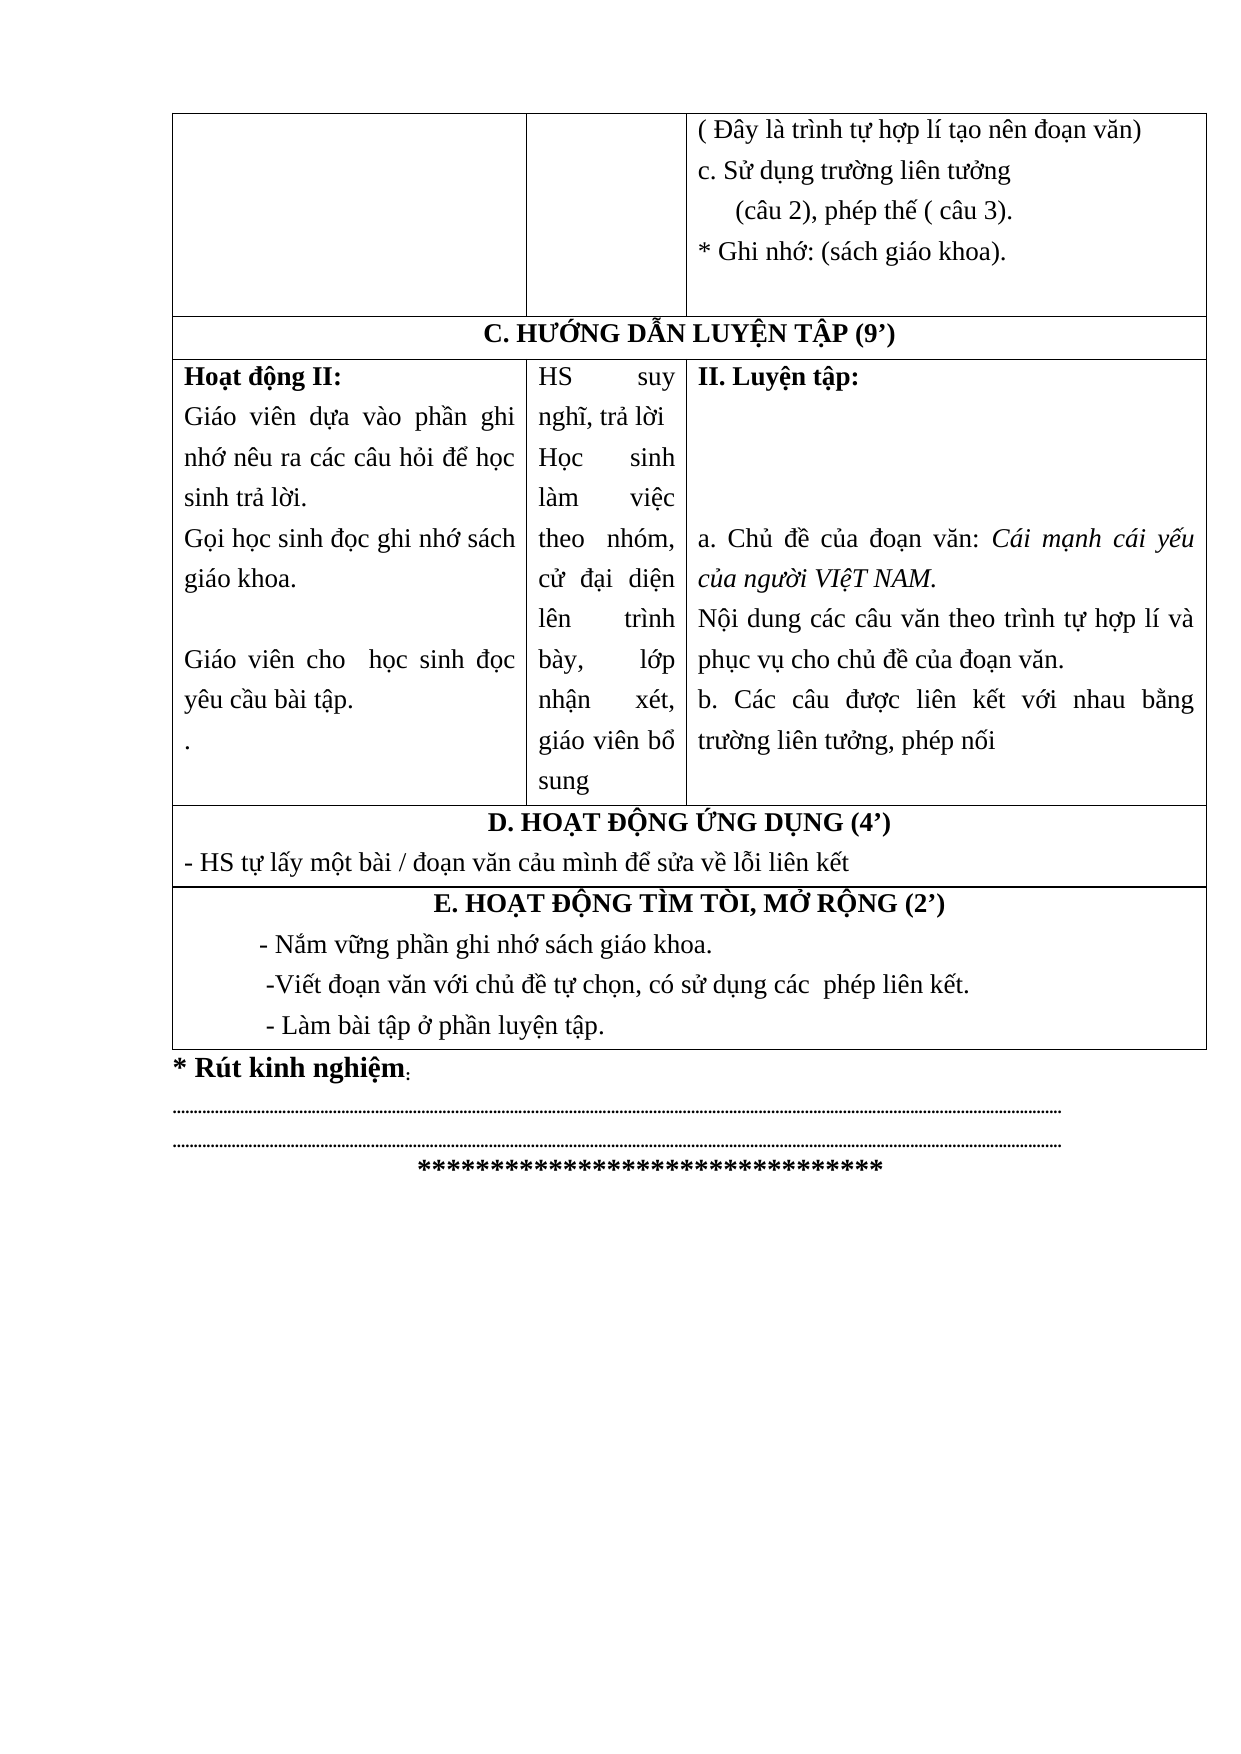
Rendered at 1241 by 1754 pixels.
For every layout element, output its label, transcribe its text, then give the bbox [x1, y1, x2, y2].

table_cell HS suy nghĩ, trả lời Học sinh làm việc theo nhóm, cử đại diện lên trình bày, lớp nhận xét, giáo viên bổ sung [527, 360, 686, 804]
table_cell E. HOẠT ĐỘNG TÌM TÒI, MỞ RỘNG (2’) - Nắm vững phần ghi nhớ sách giáo khoa. -Viết đoạn văn với chủ đề tự chọn, có sử dụng các phép liên kết. - Làm bài tập ở phần luyện tập. [173, 888, 1206, 1049]
text * Rút kinh nghiệm: ................................................................................................................................................................................................................... [172, 1050, 1128, 1117]
table_cell II. Luyện tập: a. Chủ đề của đoạn văn: Cái mạnh cái yếu của người VIệT NAM. Nội dung các câu văn theo trình tự hợp lí và phục vụ cho chủ đề của đoạn văn. b. Các câu được liên kết với nhau bằng trường liên tưởng, phép nối [687, 360, 1206, 804]
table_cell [687, 114, 1206, 316]
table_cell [527, 114, 686, 316]
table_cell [173, 114, 526, 316]
table_cell C. HƯỚNG DẪN LUYỆN TẬP (9’) [173, 317, 1206, 359]
table_cell Hoạt động II: Giáo viên dựa vào phần ghi nhớ nêu ra các câu hỏi để học sinh trả lời. Gọi học sinh đọc ghi nhớ sách giáo khoa. Giáo viên cho học sinh đọc yêu cầu bài tập. . [173, 360, 526, 804]
text ................................................................................................................................................................................................................... [172, 1117, 1128, 1151]
table_cell D. HOẠT ĐỘNG ỨNG DỤNG (4’) - HS tự lấy một bài / đoạn văn cảu mình để sửa về lỗi liên kết [173, 806, 1206, 886]
text ******************************** [172, 1151, 1128, 1186]
